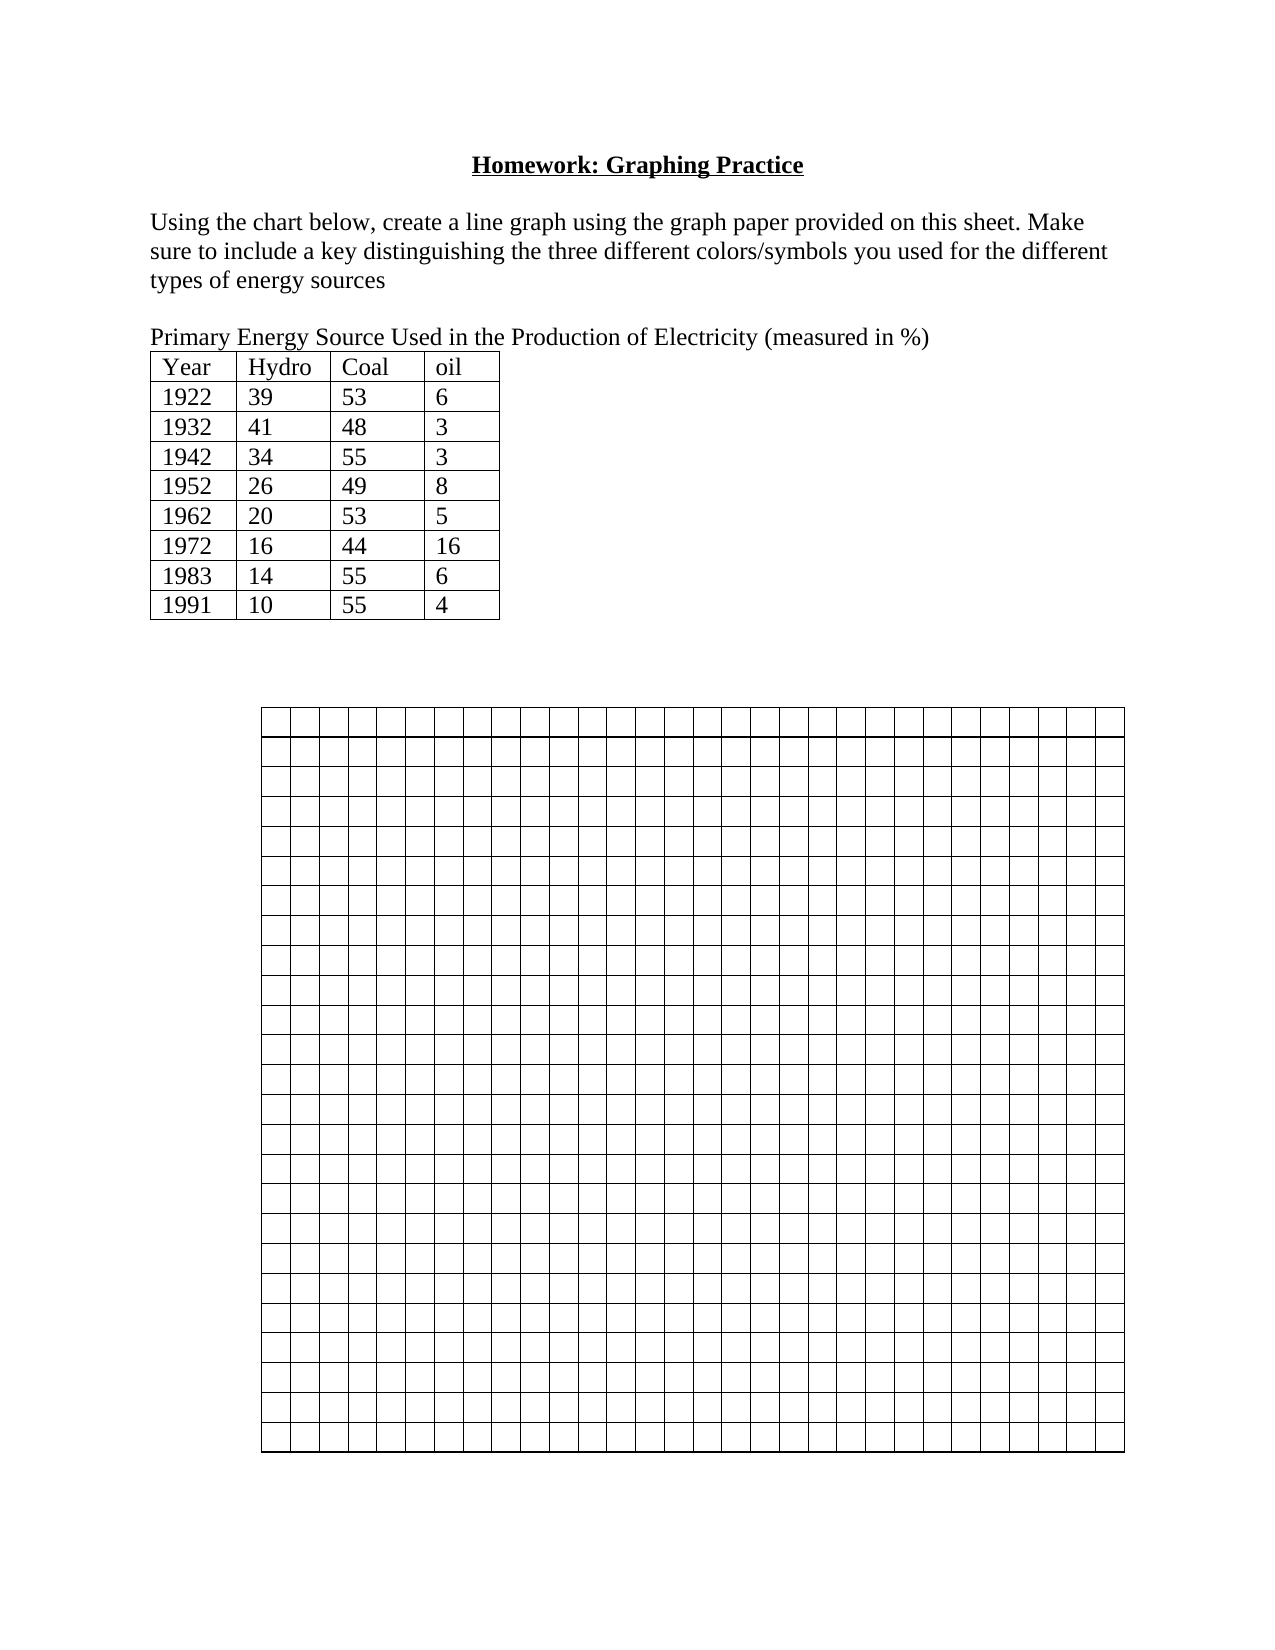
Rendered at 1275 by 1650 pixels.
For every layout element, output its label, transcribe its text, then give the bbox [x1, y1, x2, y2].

table_cell [952, 767, 980, 796]
table_cell [636, 1095, 664, 1124]
table_header [694, 708, 721, 736]
table_cell [1039, 976, 1066, 1004]
table_cell [952, 1304, 980, 1332]
table_cell [809, 1065, 836, 1094]
table_cell [866, 1393, 894, 1422]
table_cell [665, 1214, 693, 1243]
table_cell [809, 1155, 836, 1183]
table_cell [981, 1065, 1009, 1094]
table_cell 1972 [151, 531, 236, 560]
table_cell [837, 916, 865, 945]
table_header [377, 708, 405, 736]
table_cell [751, 1155, 779, 1183]
table_cell 39 [237, 382, 330, 411]
table_cell [521, 1363, 549, 1392]
table_cell [1096, 738, 1124, 766]
table_cell [895, 1095, 923, 1124]
text Primary Energy Source Used in the Production of Electricity (measured in %) [150, 322, 1125, 351]
table_cell [751, 1393, 779, 1422]
table_cell [924, 1423, 951, 1451]
table_cell [809, 1095, 836, 1124]
table_cell [521, 1214, 549, 1243]
table_cell [320, 1304, 348, 1332]
table_header [1010, 708, 1038, 736]
table_cell [377, 767, 405, 796]
table_cell [607, 767, 635, 796]
table_cell [377, 738, 405, 766]
table_cell [895, 1333, 923, 1362]
table_cell [607, 1184, 635, 1213]
table_cell [924, 1333, 951, 1362]
table_cell [751, 1214, 779, 1243]
table_cell [665, 1125, 693, 1153]
table_cell [895, 767, 923, 796]
table_cell [435, 767, 463, 796]
table_cell [406, 1244, 434, 1273]
table_cell [607, 886, 635, 915]
table_cell [291, 1035, 319, 1064]
table_cell [722, 886, 750, 915]
table_cell [349, 1423, 376, 1451]
table_cell [377, 976, 405, 1004]
table_cell [291, 916, 319, 945]
table_cell [722, 1006, 750, 1034]
table_cell [492, 1006, 520, 1034]
table_cell [665, 1363, 693, 1392]
table_cell [1010, 1006, 1038, 1034]
table_cell [981, 738, 1009, 766]
table_cell [377, 1244, 405, 1273]
table_cell [1096, 1333, 1124, 1362]
table_cell 3 [425, 442, 499, 470]
table_cell [837, 976, 865, 1004]
table_cell [262, 1006, 290, 1034]
table_cell 1991 [151, 591, 236, 619]
table_cell 41 [237, 412, 330, 441]
table_cell [866, 738, 894, 766]
table_cell [665, 946, 693, 975]
table_cell [1096, 1065, 1124, 1094]
table_header [1096, 708, 1124, 736]
table_cell [262, 1125, 290, 1153]
table_cell [1096, 1095, 1124, 1124]
table_cell [291, 1125, 319, 1153]
table_cell [1067, 976, 1095, 1004]
table_cell [837, 1214, 865, 1243]
table_cell [291, 1155, 319, 1183]
table_cell [320, 738, 348, 766]
table_cell [262, 916, 290, 945]
table_cell [722, 1214, 750, 1243]
table_header [1039, 708, 1066, 736]
table_cell [694, 827, 721, 856]
table_header [521, 708, 549, 736]
table_cell [262, 946, 290, 975]
table_cell [1067, 1304, 1095, 1332]
table_cell [722, 1274, 750, 1302]
table_cell [377, 1393, 405, 1422]
table_cell [291, 1006, 319, 1034]
table_cell [924, 767, 951, 796]
table_cell [924, 857, 951, 885]
table_cell [809, 886, 836, 915]
table_cell [349, 797, 376, 826]
table_cell [1010, 738, 1038, 766]
table_cell [291, 1214, 319, 1243]
table_cell [837, 1274, 865, 1302]
table_cell [866, 1304, 894, 1332]
table_cell [291, 976, 319, 1004]
table_cell [464, 827, 491, 856]
table_cell [1039, 946, 1066, 975]
table_cell [924, 1393, 951, 1422]
table_cell [607, 1095, 635, 1124]
table_cell [1096, 1155, 1124, 1183]
table_cell [866, 1274, 894, 1302]
table_cell [521, 857, 549, 885]
table_cell [895, 946, 923, 975]
table_cell [406, 976, 434, 1004]
table_cell [780, 1274, 808, 1302]
table_cell [435, 827, 463, 856]
table_cell [492, 1244, 520, 1273]
table_cell [809, 1214, 836, 1243]
table_cell [262, 857, 290, 885]
table_cell [1039, 857, 1066, 885]
table_cell [521, 827, 549, 856]
table_cell [521, 797, 549, 826]
table_cell [981, 1423, 1009, 1451]
table_header [406, 708, 434, 736]
table_cell [1010, 1184, 1038, 1213]
table_cell [550, 1274, 578, 1302]
table_cell [607, 1304, 635, 1332]
table_cell [550, 1035, 578, 1064]
table_cell [521, 1095, 549, 1124]
table_cell [1010, 1214, 1038, 1243]
table_cell [780, 1184, 808, 1213]
table_cell [636, 827, 664, 856]
table_cell [837, 1244, 865, 1273]
table_cell [895, 1423, 923, 1451]
table_cell [1010, 1035, 1038, 1064]
table_header [435, 708, 463, 736]
table_cell [291, 1065, 319, 1094]
table_cell [349, 1393, 376, 1422]
table_cell [435, 1333, 463, 1362]
table_cell [895, 1155, 923, 1183]
table_cell [981, 1333, 1009, 1362]
table_cell [262, 1363, 290, 1392]
table_cell [722, 1393, 750, 1422]
table_cell [636, 767, 664, 796]
table_header [291, 708, 319, 736]
table_cell 14 [237, 561, 330, 589]
table_cell [924, 1065, 951, 1094]
table_cell [349, 1214, 376, 1243]
table_cell [809, 1035, 836, 1064]
table_cell [895, 1214, 923, 1243]
table_cell [837, 946, 865, 975]
table_cell [866, 797, 894, 826]
table_cell [435, 886, 463, 915]
table_cell [694, 738, 721, 766]
text Using the chart below, create a line graph using the graph paper provided on this sheet. Make sure to include a key distinguishing the three different colors/symbols you used for the different types of energy sources [150, 207, 1125, 294]
table_cell [866, 886, 894, 915]
table_cell [1067, 1274, 1095, 1302]
table_cell [1010, 1095, 1038, 1124]
table_cell [809, 976, 836, 1004]
table_cell [492, 916, 520, 945]
table_header [924, 708, 951, 736]
table_cell [694, 1095, 721, 1124]
table_cell 16 [425, 531, 499, 560]
table_header Hydro [237, 352, 330, 381]
table_cell [579, 1006, 606, 1034]
table_cell [694, 797, 721, 826]
table_cell [349, 1125, 376, 1153]
table_cell [320, 1393, 348, 1422]
table_cell [780, 886, 808, 915]
table_cell [751, 886, 779, 915]
table_header [665, 708, 693, 736]
table_cell [924, 886, 951, 915]
table_cell [406, 1214, 434, 1243]
table_cell [377, 1035, 405, 1064]
table_cell [866, 857, 894, 885]
table_cell [751, 738, 779, 766]
table_cell [952, 1363, 980, 1392]
table_cell [550, 1333, 578, 1362]
table_cell [1010, 1363, 1038, 1392]
table_cell [320, 1065, 348, 1094]
table_cell [636, 1214, 664, 1243]
table_cell [895, 976, 923, 1004]
table_cell [722, 1304, 750, 1332]
table_cell [521, 1304, 549, 1332]
table_cell [550, 738, 578, 766]
table_cell [464, 1214, 491, 1243]
table_cell 49 [331, 471, 424, 500]
table_cell [636, 1274, 664, 1302]
table_cell [1096, 1363, 1124, 1392]
table_cell [722, 738, 750, 766]
table_cell [924, 976, 951, 1004]
table_cell [866, 1125, 894, 1153]
table_cell [1096, 1125, 1124, 1153]
table_cell [952, 1393, 980, 1422]
table_cell [1067, 1244, 1095, 1273]
table_cell [492, 1363, 520, 1392]
table_cell [722, 1125, 750, 1153]
table_cell [521, 886, 549, 915]
table_cell [492, 1125, 520, 1153]
table_cell [866, 916, 894, 945]
table_cell [406, 1423, 434, 1451]
table_cell 8 [425, 471, 499, 500]
table_cell [837, 767, 865, 796]
table_cell [837, 1155, 865, 1183]
table_cell [464, 1125, 491, 1153]
table_cell [607, 827, 635, 856]
table_cell [866, 1214, 894, 1243]
table_cell [349, 1095, 376, 1124]
table_cell 1962 [151, 501, 236, 530]
table_cell [1039, 1006, 1066, 1034]
table_cell [320, 1095, 348, 1124]
table_cell [492, 1304, 520, 1332]
table_cell [291, 1423, 319, 1451]
table_cell [636, 1363, 664, 1392]
table_cell [895, 857, 923, 885]
table_cell [895, 1125, 923, 1153]
table_cell [981, 1363, 1009, 1392]
table_cell [262, 1065, 290, 1094]
table_cell [550, 797, 578, 826]
table_cell [1010, 1244, 1038, 1273]
table_cell [694, 1423, 721, 1451]
table_cell [464, 1393, 491, 1422]
table_cell [320, 916, 348, 945]
table_cell [837, 827, 865, 856]
table_cell [607, 1244, 635, 1273]
table_cell [1096, 1006, 1124, 1034]
table_cell [636, 857, 664, 885]
table_cell [262, 1035, 290, 1064]
table_cell [665, 1274, 693, 1302]
table_cell [492, 1333, 520, 1362]
table_cell [1067, 797, 1095, 826]
table_cell [377, 946, 405, 975]
table_cell [636, 1155, 664, 1183]
table_cell [694, 1274, 721, 1302]
table_cell [952, 1006, 980, 1034]
table_cell [377, 1274, 405, 1302]
table_cell 5 [425, 501, 499, 530]
table_cell [1039, 1304, 1066, 1332]
table_cell [1039, 1184, 1066, 1213]
table_cell [1096, 797, 1124, 826]
table_cell [722, 1155, 750, 1183]
table_cell [837, 1184, 865, 1213]
table_cell [377, 916, 405, 945]
table_cell [291, 1274, 319, 1302]
table_cell [464, 1304, 491, 1332]
table_cell [1067, 1184, 1095, 1213]
table_cell [291, 1333, 319, 1362]
table_cell [722, 916, 750, 945]
table_cell [665, 1035, 693, 1064]
table_cell [751, 1274, 779, 1302]
table_cell [809, 827, 836, 856]
table_cell [1010, 1065, 1038, 1094]
table_cell [924, 1274, 951, 1302]
table_cell [492, 1155, 520, 1183]
table_cell [349, 1333, 376, 1362]
table_cell [809, 916, 836, 945]
table_cell [1067, 1006, 1095, 1034]
table_cell [435, 1363, 463, 1392]
table_cell [579, 1214, 606, 1243]
table_cell [780, 738, 808, 766]
table_cell [435, 1304, 463, 1332]
table_cell [722, 1363, 750, 1392]
table_cell [262, 1393, 290, 1422]
table_cell [579, 946, 606, 975]
table_cell [607, 1423, 635, 1451]
table_cell [320, 1035, 348, 1064]
table_cell [837, 1423, 865, 1451]
table_cell [665, 1393, 693, 1422]
table_cell [866, 946, 894, 975]
table_cell 55 [331, 442, 424, 470]
table_cell [349, 738, 376, 766]
table_cell [924, 1125, 951, 1153]
table_cell [751, 1095, 779, 1124]
table_cell 55 [331, 591, 424, 619]
table_cell [636, 1035, 664, 1064]
table_header [866, 708, 894, 736]
table_cell [924, 1006, 951, 1034]
table_cell [1096, 767, 1124, 796]
table_cell [406, 1125, 434, 1153]
table_cell [1067, 738, 1095, 766]
table_cell [579, 1184, 606, 1213]
table_cell [952, 1155, 980, 1183]
table_cell [837, 1333, 865, 1362]
table_cell [1096, 1184, 1124, 1213]
table_cell [262, 827, 290, 856]
table_cell [636, 1393, 664, 1422]
table_cell [924, 1304, 951, 1332]
table_cell [550, 946, 578, 975]
table_cell [924, 1095, 951, 1124]
table_cell [435, 1095, 463, 1124]
table_cell [435, 857, 463, 885]
table_cell [809, 1006, 836, 1034]
table_cell [722, 1095, 750, 1124]
table_cell [521, 1244, 549, 1273]
table_cell [435, 1244, 463, 1273]
table_cell [952, 857, 980, 885]
table_cell [722, 976, 750, 1004]
table_cell [550, 1065, 578, 1094]
table_cell [895, 886, 923, 915]
table_cell [320, 946, 348, 975]
table_cell [751, 1363, 779, 1392]
table_cell [291, 946, 319, 975]
table_cell [722, 1035, 750, 1064]
table_cell [406, 1184, 434, 1213]
table_cell [866, 1363, 894, 1392]
table_cell [952, 1035, 980, 1064]
table_cell [579, 976, 606, 1004]
table_cell [952, 738, 980, 766]
table_cell [1067, 1393, 1095, 1422]
table_cell [262, 1214, 290, 1243]
table_cell [1096, 1304, 1124, 1332]
table_cell [291, 738, 319, 766]
table_cell [464, 1333, 491, 1362]
table_cell [751, 1035, 779, 1064]
table_cell [1096, 946, 1124, 975]
table_cell [866, 1095, 894, 1124]
table_cell [837, 1006, 865, 1034]
table_cell [924, 738, 951, 766]
table_cell [1010, 1125, 1038, 1153]
table_cell [406, 916, 434, 945]
table_cell [262, 1184, 290, 1213]
table_cell [924, 1035, 951, 1064]
table_cell [550, 976, 578, 1004]
table_cell [291, 1363, 319, 1392]
table_cell [464, 1155, 491, 1183]
table_cell [1039, 1423, 1066, 1451]
table_cell [837, 1035, 865, 1064]
table_cell [291, 1244, 319, 1273]
table_cell [492, 976, 520, 1004]
table_cell [464, 738, 491, 766]
table_cell [1039, 1095, 1066, 1124]
table_cell [320, 1214, 348, 1243]
table_cell [492, 1184, 520, 1213]
table_cell [1067, 857, 1095, 885]
table_cell 6 [425, 382, 499, 411]
table_cell [492, 1035, 520, 1064]
table_cell [837, 1363, 865, 1392]
table_cell [751, 1423, 779, 1451]
table_cell [866, 1423, 894, 1451]
table_cell [1096, 916, 1124, 945]
table_cell [579, 1274, 606, 1302]
table_cell [349, 1184, 376, 1213]
table_cell [521, 738, 549, 766]
table_cell [694, 1304, 721, 1332]
table_cell [694, 1035, 721, 1064]
table_cell [492, 1065, 520, 1094]
table_cell [607, 1214, 635, 1243]
table_cell [1039, 767, 1066, 796]
table_cell [866, 1244, 894, 1273]
table_cell [952, 1095, 980, 1124]
table_cell [952, 1184, 980, 1213]
table_cell [406, 1363, 434, 1392]
table_cell [492, 738, 520, 766]
table_cell [694, 767, 721, 796]
table_cell [694, 1155, 721, 1183]
table_cell [924, 1244, 951, 1273]
table_cell [349, 827, 376, 856]
table_cell [406, 1304, 434, 1332]
table_cell [665, 1155, 693, 1183]
table_cell [722, 1423, 750, 1451]
table_cell [406, 1333, 434, 1362]
table_cell [694, 946, 721, 975]
table_cell [952, 916, 980, 945]
table_cell [464, 1244, 491, 1273]
table_cell [579, 1393, 606, 1422]
table_cell [291, 857, 319, 885]
table_cell [722, 1333, 750, 1362]
table_cell [866, 976, 894, 1004]
table_cell [464, 1065, 491, 1094]
table_cell [809, 1125, 836, 1153]
table_cell [809, 946, 836, 975]
table_cell [780, 916, 808, 945]
table_cell [694, 1125, 721, 1153]
table_cell [349, 946, 376, 975]
table_header [895, 708, 923, 736]
table_cell [1010, 916, 1038, 945]
table_cell [1039, 1035, 1066, 1064]
table_cell [636, 1304, 664, 1332]
table_cell [377, 1155, 405, 1183]
table_cell [952, 1125, 980, 1153]
table_cell [722, 857, 750, 885]
table_cell [492, 1214, 520, 1243]
table_cell 1922 [151, 382, 236, 411]
table_cell [924, 946, 951, 975]
table_cell [464, 1274, 491, 1302]
table_cell [607, 857, 635, 885]
table_header [579, 708, 606, 736]
table_cell [780, 1095, 808, 1124]
table_header [981, 708, 1009, 736]
table_cell [1096, 1244, 1124, 1273]
table_cell [866, 1155, 894, 1183]
table_cell [780, 976, 808, 1004]
table_cell [1067, 886, 1095, 915]
table_cell [435, 1214, 463, 1243]
table_cell [952, 797, 980, 826]
table_cell [607, 1333, 635, 1362]
table_cell [464, 1035, 491, 1064]
table_cell [607, 1125, 635, 1153]
table_cell [981, 797, 1009, 826]
table_cell [1010, 1333, 1038, 1362]
table_cell [607, 916, 635, 945]
table_cell [464, 1184, 491, 1213]
table_cell [895, 797, 923, 826]
table_cell 53 [331, 501, 424, 530]
table_cell [406, 1155, 434, 1183]
table_cell [521, 1065, 549, 1094]
table_cell [837, 886, 865, 915]
table_cell [262, 1244, 290, 1273]
table_cell 53 [331, 382, 424, 411]
table_cell [1010, 1393, 1038, 1422]
table_cell [981, 886, 1009, 915]
table_cell [492, 827, 520, 856]
table_cell [1067, 1363, 1095, 1392]
table_cell [607, 1155, 635, 1183]
table_cell [1096, 1274, 1124, 1302]
table_cell [665, 1244, 693, 1273]
table_cell [981, 1155, 1009, 1183]
table_cell [579, 1333, 606, 1362]
table_cell [262, 1155, 290, 1183]
table_cell [320, 1274, 348, 1302]
table_cell [435, 1065, 463, 1094]
table_cell [320, 1184, 348, 1213]
table_cell [809, 738, 836, 766]
table_cell [262, 1274, 290, 1302]
table_cell [492, 797, 520, 826]
table_cell [694, 1006, 721, 1034]
table_cell [1039, 1363, 1066, 1392]
table_cell [435, 916, 463, 945]
table_cell [1067, 1095, 1095, 1124]
table_cell [579, 738, 606, 766]
table_cell [981, 976, 1009, 1004]
table_cell [464, 767, 491, 796]
table_cell [320, 1423, 348, 1451]
table_cell [377, 1095, 405, 1124]
table_cell [406, 1095, 434, 1124]
table_cell [1010, 886, 1038, 915]
table_cell [579, 1363, 606, 1392]
table_cell [895, 1304, 923, 1332]
table_cell 4 [425, 591, 499, 619]
table_cell [262, 1304, 290, 1332]
table_cell [349, 886, 376, 915]
table_cell [521, 1184, 549, 1213]
table_cell 10 [237, 591, 330, 619]
table_cell [981, 1035, 1009, 1064]
table_cell [665, 767, 693, 796]
table_cell [492, 1274, 520, 1302]
table_cell [291, 1304, 319, 1332]
table_cell [406, 738, 434, 766]
table_cell [521, 946, 549, 975]
table_cell [492, 886, 520, 915]
table_cell [636, 976, 664, 1004]
table_cell [607, 1065, 635, 1094]
table_cell [320, 1006, 348, 1034]
table_cell [320, 767, 348, 796]
table_cell [780, 1006, 808, 1034]
table_cell [349, 1304, 376, 1332]
text Homework: Graphing Practice [150, 150, 1125, 179]
table_cell [492, 857, 520, 885]
table_cell [349, 1244, 376, 1273]
table_cell [694, 1184, 721, 1213]
table_cell [694, 1363, 721, 1392]
table_cell [665, 857, 693, 885]
table_cell [607, 946, 635, 975]
table_cell [1039, 916, 1066, 945]
table_cell [550, 857, 578, 885]
table_cell [1096, 976, 1124, 1004]
table_cell [809, 767, 836, 796]
table_header Coal [331, 352, 424, 381]
table_cell [320, 1244, 348, 1273]
table_cell [981, 767, 1009, 796]
table_cell [1096, 1423, 1124, 1451]
table_cell [521, 767, 549, 796]
table_cell [607, 1274, 635, 1302]
table_cell [377, 1423, 405, 1451]
table_cell 26 [237, 471, 330, 500]
table_cell [579, 1065, 606, 1094]
table_cell [435, 1125, 463, 1153]
table_cell [435, 1035, 463, 1064]
table_cell [1039, 1393, 1066, 1422]
table_cell [579, 857, 606, 885]
table_cell [607, 976, 635, 1004]
table_cell [636, 886, 664, 915]
table_cell [866, 1006, 894, 1034]
table_cell [435, 946, 463, 975]
table_cell 6 [425, 561, 499, 589]
table_header [349, 708, 376, 736]
table_cell 48 [331, 412, 424, 441]
table_cell [780, 1333, 808, 1362]
table_cell [1010, 976, 1038, 1004]
table_cell [751, 1006, 779, 1034]
table_cell [377, 827, 405, 856]
table_cell [1067, 1035, 1095, 1064]
table_cell [349, 1006, 376, 1034]
table_cell [665, 886, 693, 915]
table_cell [866, 827, 894, 856]
table_cell [406, 886, 434, 915]
table_cell [981, 1304, 1009, 1332]
table_cell [895, 1184, 923, 1213]
table_header [809, 708, 836, 736]
table_cell [406, 946, 434, 975]
table_cell [981, 1184, 1009, 1213]
table_cell [636, 916, 664, 945]
table_cell [636, 1125, 664, 1153]
table_header [751, 708, 779, 736]
table_cell [809, 797, 836, 826]
table_cell [464, 976, 491, 1004]
table_cell [406, 1393, 434, 1422]
table_cell [780, 1155, 808, 1183]
table_cell [607, 797, 635, 826]
table_cell [1039, 1244, 1066, 1273]
table_cell [464, 946, 491, 975]
table_cell 55 [331, 561, 424, 589]
table_cell [377, 1184, 405, 1213]
table_cell [320, 1155, 348, 1183]
table_cell [780, 1423, 808, 1451]
table_cell [377, 1333, 405, 1362]
table_cell [262, 976, 290, 1004]
table_cell [550, 767, 578, 796]
table_cell [262, 738, 290, 766]
table_cell [924, 916, 951, 945]
table_cell [1010, 946, 1038, 975]
table_cell [981, 1006, 1009, 1034]
table_cell [579, 1423, 606, 1451]
table_cell [320, 976, 348, 1004]
table_cell [464, 797, 491, 826]
table_cell [837, 857, 865, 885]
table_cell [1010, 857, 1038, 885]
table_cell [837, 738, 865, 766]
table_cell [837, 1304, 865, 1332]
table_cell [866, 1184, 894, 1213]
table_cell [665, 976, 693, 1004]
table_cell [751, 1304, 779, 1332]
table_cell [981, 1274, 1009, 1302]
table_cell [521, 916, 549, 945]
table_cell [665, 827, 693, 856]
table_cell [636, 1333, 664, 1362]
table_cell [435, 1155, 463, 1183]
table_cell [406, 767, 434, 796]
table_cell [665, 1065, 693, 1094]
table_cell [694, 857, 721, 885]
table_cell [579, 1095, 606, 1124]
table_cell [579, 916, 606, 945]
table_cell [636, 946, 664, 975]
table_cell [1096, 886, 1124, 915]
table_cell [751, 916, 779, 945]
table_cell [809, 857, 836, 885]
table_header Year [151, 352, 236, 381]
table_header [607, 708, 635, 736]
table_cell [349, 976, 376, 1004]
table_cell [952, 827, 980, 856]
table_cell [1039, 1155, 1066, 1183]
table_cell [1067, 1155, 1095, 1183]
table_cell [607, 1393, 635, 1422]
table_cell [866, 1035, 894, 1064]
table_cell [780, 1304, 808, 1332]
table_cell [981, 1095, 1009, 1124]
table_cell [924, 1363, 951, 1392]
table_cell [1010, 1155, 1038, 1183]
table_cell [981, 916, 1009, 945]
table_cell [406, 1006, 434, 1034]
table_cell [464, 1006, 491, 1034]
table_cell [665, 1333, 693, 1362]
table_cell [780, 797, 808, 826]
table_cell [291, 886, 319, 915]
table_cell [722, 1184, 750, 1213]
table_cell [636, 797, 664, 826]
table_cell [694, 1393, 721, 1422]
table_cell [435, 1274, 463, 1302]
table_cell [349, 1065, 376, 1094]
table_cell [550, 1155, 578, 1183]
table_cell [550, 1184, 578, 1213]
table_cell [722, 946, 750, 975]
table_cell 16 [237, 531, 330, 560]
table_cell [406, 1065, 434, 1094]
table_cell [722, 1065, 750, 1094]
table_cell [1096, 857, 1124, 885]
table_cell [464, 916, 491, 945]
table_cell 1932 [151, 412, 236, 441]
table_header [550, 708, 578, 736]
table_cell [406, 1035, 434, 1064]
table_cell [924, 1214, 951, 1243]
table_cell [320, 1333, 348, 1362]
table_cell 1983 [151, 561, 236, 589]
table_cell [952, 976, 980, 1004]
table_cell [521, 1155, 549, 1183]
table_cell [579, 827, 606, 856]
table_header [262, 708, 290, 736]
table_cell [406, 1274, 434, 1302]
table_cell [320, 886, 348, 915]
table_cell [435, 1006, 463, 1034]
table_cell [780, 1125, 808, 1153]
table_cell [981, 1393, 1009, 1422]
table_cell [435, 1184, 463, 1213]
table_cell [981, 1125, 1009, 1153]
table_cell [320, 797, 348, 826]
table_cell [665, 916, 693, 945]
table_cell [694, 886, 721, 915]
table_cell [837, 1125, 865, 1153]
table_cell [751, 976, 779, 1004]
table_cell [895, 1393, 923, 1422]
table_cell [981, 857, 1009, 885]
table_header [780, 708, 808, 736]
table_cell [895, 1363, 923, 1392]
table_cell [924, 1184, 951, 1213]
table_cell [952, 1065, 980, 1094]
table_cell [377, 886, 405, 915]
table_cell [550, 1125, 578, 1153]
table_cell [377, 857, 405, 885]
table_cell [262, 886, 290, 915]
table_cell [751, 1184, 779, 1213]
table_cell [837, 1393, 865, 1422]
table_cell [952, 886, 980, 915]
table_cell [981, 1214, 1009, 1243]
table_cell [837, 797, 865, 826]
table_cell [377, 1065, 405, 1094]
table_cell [377, 1214, 405, 1243]
table_cell [435, 976, 463, 1004]
table_cell [579, 1125, 606, 1153]
table_cell 1942 [151, 442, 236, 470]
table_cell [895, 1035, 923, 1064]
table_cell [291, 797, 319, 826]
table_cell [981, 827, 1009, 856]
table_cell [291, 827, 319, 856]
table_cell [665, 1304, 693, 1332]
table_cell [320, 1363, 348, 1392]
table_cell [751, 1125, 779, 1153]
table_cell [837, 1095, 865, 1124]
table_cell [1039, 1214, 1066, 1243]
table_cell [809, 1423, 836, 1451]
table_cell [349, 1155, 376, 1183]
table_cell [1096, 1035, 1124, 1064]
table_header [722, 708, 750, 736]
table_cell [751, 1333, 779, 1362]
table_cell [694, 976, 721, 1004]
table_cell [406, 797, 434, 826]
table_cell [780, 1363, 808, 1392]
table_cell [809, 1333, 836, 1362]
table_cell [1039, 797, 1066, 826]
table_cell [665, 1423, 693, 1451]
table_cell [464, 1363, 491, 1392]
table_cell [579, 1035, 606, 1064]
table_cell [809, 1304, 836, 1332]
table_cell [809, 1244, 836, 1273]
table_cell [694, 1333, 721, 1362]
table_cell [837, 1065, 865, 1094]
table_cell [751, 767, 779, 796]
table_cell [1010, 767, 1038, 796]
table_cell [780, 1244, 808, 1273]
table_cell [636, 1244, 664, 1273]
table_cell [492, 767, 520, 796]
table_cell [1067, 916, 1095, 945]
table_cell [1039, 738, 1066, 766]
table_cell [780, 1214, 808, 1243]
table_cell [780, 1393, 808, 1422]
table_cell [665, 797, 693, 826]
table_header [952, 708, 980, 736]
table_cell [607, 1035, 635, 1064]
table_cell [550, 1304, 578, 1332]
table_header [636, 708, 664, 736]
table_header [1067, 708, 1095, 736]
table_cell [809, 1393, 836, 1422]
table_cell [1067, 1125, 1095, 1153]
table_header oil [425, 352, 499, 381]
table_cell [895, 1244, 923, 1273]
table_cell [665, 1006, 693, 1034]
table_cell [866, 1333, 894, 1362]
table_cell [1010, 797, 1038, 826]
table_cell [809, 1184, 836, 1213]
table_cell [464, 886, 491, 915]
table_cell [895, 1006, 923, 1034]
table_cell [579, 1244, 606, 1273]
table_cell [550, 827, 578, 856]
table_cell [636, 1065, 664, 1094]
table_cell [895, 1065, 923, 1094]
table_cell [780, 827, 808, 856]
table_cell [406, 857, 434, 885]
table_cell 44 [331, 531, 424, 560]
table_cell [1067, 1423, 1095, 1451]
table_cell [435, 738, 463, 766]
table_cell [751, 946, 779, 975]
table_cell [636, 738, 664, 766]
table_cell [1067, 767, 1095, 796]
table_cell [895, 1274, 923, 1302]
table_cell [521, 1393, 549, 1422]
table_cell [952, 1214, 980, 1243]
table_cell [349, 916, 376, 945]
table_cell [722, 1244, 750, 1273]
table_cell [952, 1423, 980, 1451]
table_cell [579, 797, 606, 826]
table_cell 3 [425, 412, 499, 441]
table_cell [1039, 1125, 1066, 1153]
table_cell [377, 1125, 405, 1153]
table_cell [722, 797, 750, 826]
table_cell [320, 857, 348, 885]
table_cell [1039, 1065, 1066, 1094]
table_cell [780, 1035, 808, 1064]
table_cell [349, 1274, 376, 1302]
table_cell [435, 797, 463, 826]
table_cell [751, 797, 779, 826]
table_cell [291, 767, 319, 796]
table_cell [521, 1274, 549, 1302]
table_cell [521, 1423, 549, 1451]
table_cell [809, 1274, 836, 1302]
table_cell [636, 1006, 664, 1034]
table_cell [1096, 1393, 1124, 1422]
table_cell [952, 946, 980, 975]
table_header [320, 708, 348, 736]
table_cell [780, 857, 808, 885]
table_cell [291, 1184, 319, 1213]
table_cell [809, 1363, 836, 1392]
table_cell 34 [237, 442, 330, 470]
table_cell [320, 827, 348, 856]
table_cell [751, 827, 779, 856]
table_cell [550, 916, 578, 945]
table_cell [262, 767, 290, 796]
table_cell [694, 1244, 721, 1273]
table_cell [464, 1423, 491, 1451]
table_cell [895, 827, 923, 856]
table_cell [722, 767, 750, 796]
table_cell [435, 1423, 463, 1451]
table_cell [550, 1095, 578, 1124]
table_cell 20 [237, 501, 330, 530]
table_cell [866, 767, 894, 796]
table_cell [291, 1095, 319, 1124]
table_cell [349, 1035, 376, 1064]
table_cell [291, 1393, 319, 1422]
table_cell [1039, 1333, 1066, 1362]
table_cell [262, 797, 290, 826]
table_cell [1039, 827, 1066, 856]
table_cell [665, 738, 693, 766]
table_cell [1067, 1214, 1095, 1243]
table_header [464, 708, 491, 736]
table_cell [550, 1393, 578, 1422]
table_header [492, 708, 520, 736]
table_cell [262, 1095, 290, 1124]
table_cell [694, 1214, 721, 1243]
table_cell [952, 1274, 980, 1302]
table_cell [1039, 886, 1066, 915]
table_cell [349, 767, 376, 796]
table_cell [492, 946, 520, 975]
table_cell [579, 767, 606, 796]
table_cell [521, 1006, 549, 1034]
table_cell [981, 1244, 1009, 1273]
table_cell [607, 1363, 635, 1392]
table_cell [751, 857, 779, 885]
table_cell [579, 1304, 606, 1332]
table_cell [377, 1006, 405, 1034]
table_cell [924, 827, 951, 856]
table_cell [550, 886, 578, 915]
table_cell [895, 916, 923, 945]
table_cell [665, 1184, 693, 1213]
table_cell [521, 1035, 549, 1064]
table_cell [492, 1423, 520, 1451]
table_cell [579, 1155, 606, 1183]
table_cell [607, 738, 635, 766]
table_cell [492, 1393, 520, 1422]
table_cell [751, 1244, 779, 1273]
table_header [837, 708, 865, 736]
table_cell [464, 857, 491, 885]
table_cell [521, 1125, 549, 1153]
table_cell [435, 1393, 463, 1422]
table_cell [866, 1065, 894, 1094]
table_cell [1010, 1274, 1038, 1302]
table_cell [952, 1244, 980, 1273]
table_cell [406, 827, 434, 856]
table_cell [262, 1333, 290, 1362]
table_cell [895, 738, 923, 766]
table_cell [780, 1065, 808, 1094]
table_cell [492, 1095, 520, 1124]
table_cell [1039, 1274, 1066, 1302]
table_cell [550, 1363, 578, 1392]
table_cell [550, 1006, 578, 1034]
table_cell [377, 797, 405, 826]
table_cell [262, 1423, 290, 1451]
table_cell [780, 946, 808, 975]
table_cell [924, 797, 951, 826]
table_cell [952, 1333, 980, 1362]
table_cell [320, 1125, 348, 1153]
table_cell [1067, 946, 1095, 975]
table_cell [665, 1095, 693, 1124]
table_cell [751, 1065, 779, 1094]
table_cell [521, 1333, 549, 1362]
table_cell [924, 1155, 951, 1183]
table_cell [377, 1363, 405, 1392]
table_cell [550, 1214, 578, 1243]
table_cell [981, 946, 1009, 975]
table_cell [636, 1184, 664, 1213]
table_cell [1010, 827, 1038, 856]
table_cell [349, 1363, 376, 1392]
table_cell [550, 1423, 578, 1451]
table_cell [550, 1244, 578, 1273]
table_cell [464, 1095, 491, 1124]
table_cell [607, 1006, 635, 1034]
table_cell [722, 827, 750, 856]
table_cell [1096, 1214, 1124, 1243]
table_cell [1067, 1065, 1095, 1094]
table_cell [636, 1423, 664, 1451]
table_cell [579, 886, 606, 915]
table_cell [1067, 1333, 1095, 1362]
table_cell [1067, 827, 1095, 856]
table_cell [521, 976, 549, 1004]
table_cell [1010, 1304, 1038, 1332]
table_cell [694, 1065, 721, 1094]
table_cell [377, 1304, 405, 1332]
table_cell [1096, 827, 1124, 856]
table_cell 1952 [151, 471, 236, 500]
table_cell [1010, 1423, 1038, 1451]
table_cell [780, 767, 808, 796]
table_cell [349, 857, 376, 885]
table_cell [694, 916, 721, 945]
